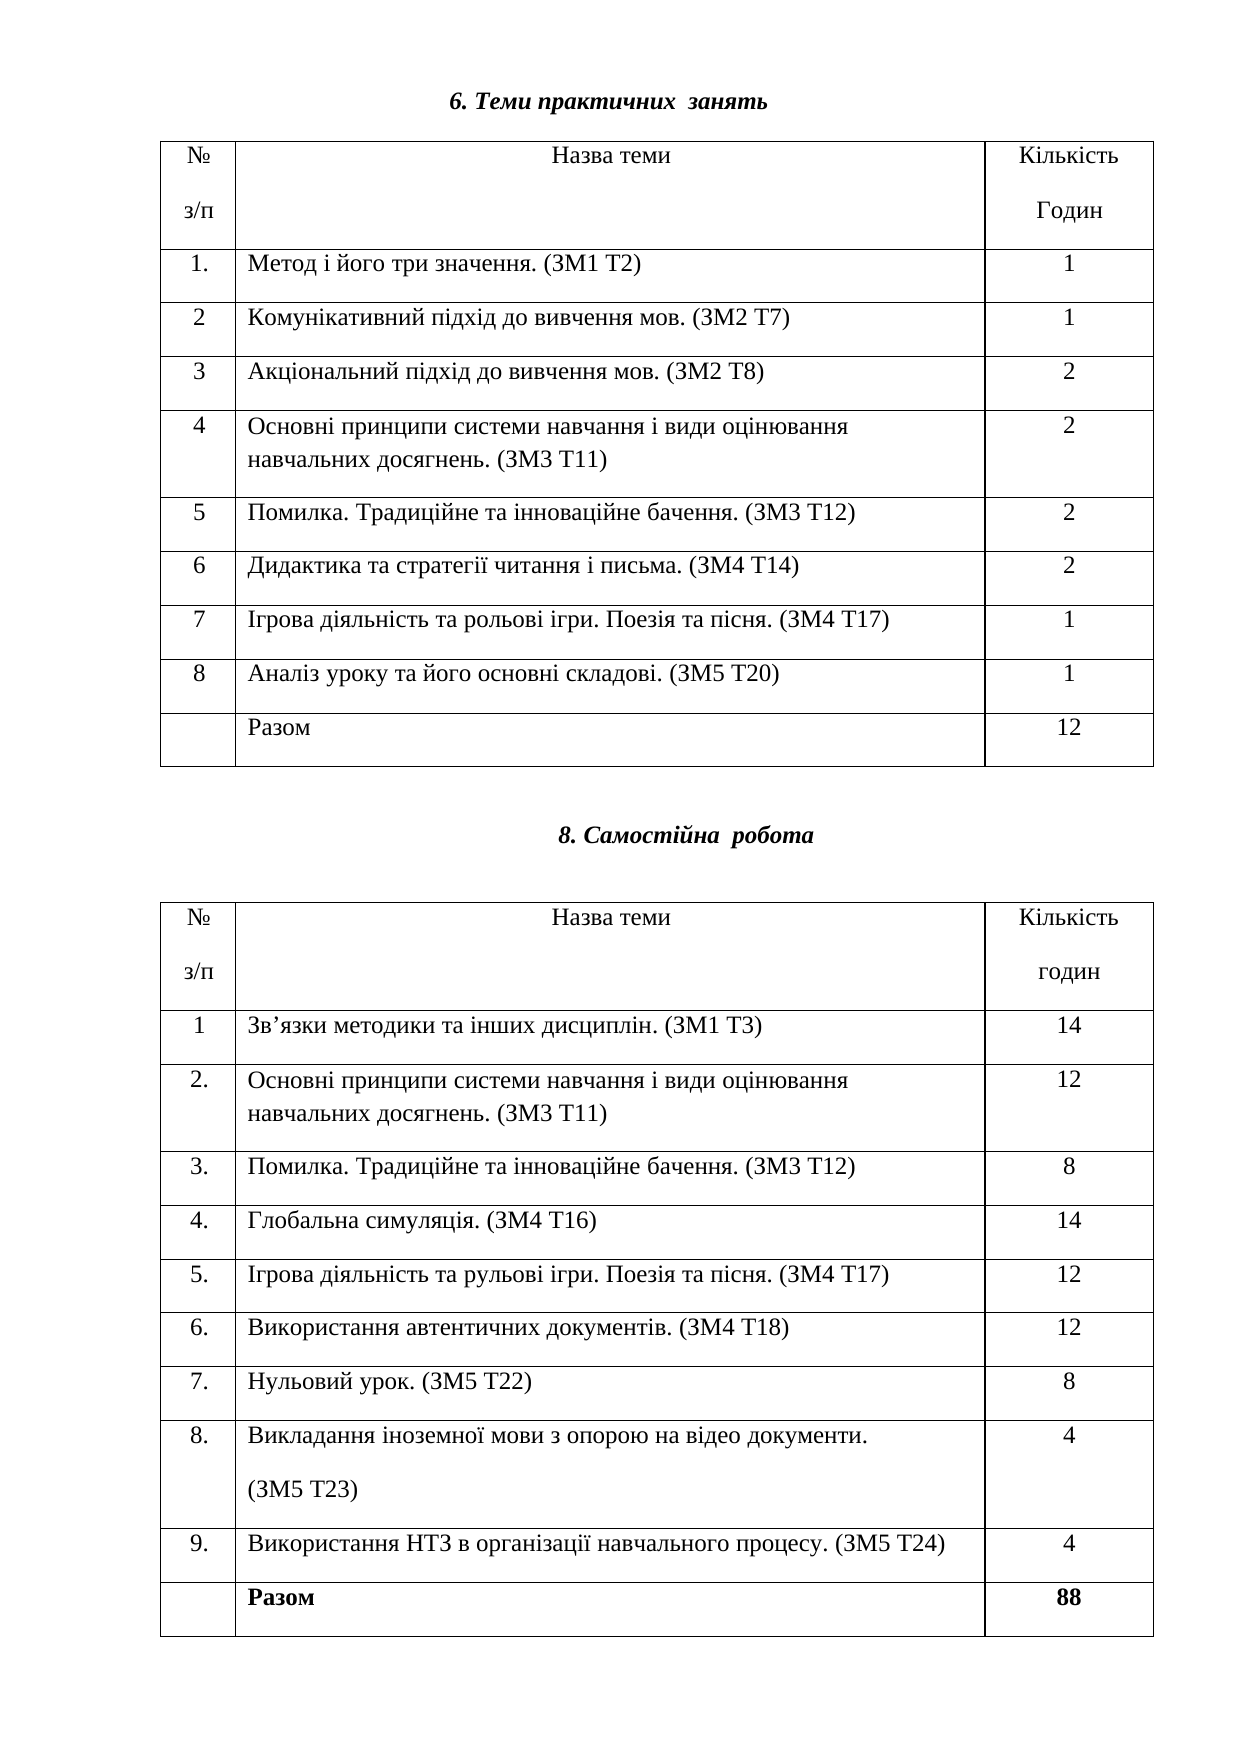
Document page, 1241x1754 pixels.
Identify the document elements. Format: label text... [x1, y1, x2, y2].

table_cell [161, 714, 235, 766]
text 6. Теми практичних занять [449, 86, 1169, 115]
table_cell Разом [236, 1583, 984, 1636]
table_header Назва теми [236, 903, 984, 1010]
table_header № з/п [161, 903, 235, 1010]
table_cell 5. [161, 1260, 235, 1312]
table_cell Основні принципи системи навчання і види оцінювання навчальних досягнень. (ЗМ3 Т11) [236, 1065, 984, 1151]
table_cell 1 [161, 1011, 235, 1064]
table_cell [161, 1583, 235, 1636]
table_cell 2 [986, 411, 1153, 497]
table_cell 8 [161, 660, 235, 712]
table_cell 6. [161, 1313, 235, 1366]
table_cell 4. [161, 1206, 235, 1259]
table_cell 1. [161, 250, 235, 302]
table_cell 14 [986, 1206, 1153, 1259]
table_cell 8 [986, 1152, 1153, 1205]
table_cell Викладання іноземної мови з опорою на відео документи. (ЗМ5 Т23) [236, 1421, 984, 1528]
table_cell 8. [161, 1421, 235, 1528]
table_cell 4 [986, 1421, 1153, 1528]
table_cell 12 [986, 714, 1153, 766]
table_cell 9. [161, 1529, 235, 1582]
table_cell Аналіз уроку та його основні складові. (ЗМ5 Т20) [236, 660, 984, 712]
table_cell Помилка. Традиційне та інноваційне бачення. (ЗМ3 Т12) [236, 1152, 984, 1205]
table_cell 12 [986, 1065, 1153, 1151]
table_cell Нульовий урок. (ЗМ5 Т22) [236, 1367, 984, 1420]
table_cell 2 [986, 498, 1153, 551]
table_cell 3 [161, 357, 235, 410]
table_cell 2. [161, 1065, 235, 1151]
table_cell Помилка. Традиційне та інноваційне бачення. (ЗМ3 Т12) [236, 498, 984, 551]
table_cell 1 [986, 250, 1153, 302]
table_cell Використання автентичних документів. (ЗМ4 Т18) [236, 1313, 984, 1366]
table_cell Використання НТЗ в організації навчального процесу. (ЗМ5 Т24) [236, 1529, 984, 1582]
table_header Назва теми [236, 142, 984, 248]
table_cell Дидактика та стратегії читання і письма. (ЗМ4 Т14) [236, 552, 984, 604]
table_cell 7 [161, 606, 235, 658]
table_cell 12 [986, 1260, 1153, 1312]
table_cell 8 [986, 1367, 1153, 1420]
subtitle 8. Самостійна робота [558, 820, 1169, 849]
table_cell Разом [236, 714, 984, 766]
table_cell 6 [161, 552, 235, 604]
table_cell 2 [986, 357, 1153, 410]
table_cell Ігрова діяльність та рольові ігри. Поезія та пісня. (ЗМ4 Т17) [236, 606, 984, 658]
table_cell Комунікативний підхід до вивчення мов. (ЗМ2 Т7) [236, 303, 984, 356]
table_header № з/п [161, 142, 235, 248]
table_cell 3. [161, 1152, 235, 1205]
table_cell Ігрова діяльність та рульові ігри. Поезія та пісня. (ЗМ4 Т17) [236, 1260, 984, 1312]
table_cell 14 [986, 1011, 1153, 1064]
table_cell Метод і його три значення. (ЗМ1 Т2) [236, 250, 984, 302]
table_cell 2 [161, 303, 235, 356]
table_cell 5 [161, 498, 235, 551]
table_header Кількість Годин [986, 142, 1153, 248]
table_cell 7. [161, 1367, 235, 1420]
table_cell Акціональний підхід до вивчення мов. (ЗМ2 Т8) [236, 357, 984, 410]
table_cell 4 [986, 1529, 1153, 1582]
table_cell 12 [986, 1313, 1153, 1366]
table_cell Зв’язки методики та інших дисциплін. (ЗМ1 Т3) [236, 1011, 984, 1064]
table_cell Глобальна симуляція. (ЗМ4 Т16) [236, 1206, 984, 1259]
table_cell Основні принципи системи навчання і види оцінювання навчальних досягнень. (ЗМ3 Т11) [236, 411, 984, 497]
table_cell 1 [986, 660, 1153, 712]
table_header Кількість годин [986, 903, 1153, 1010]
table_cell 1 [986, 606, 1153, 658]
table_cell 2 [986, 552, 1153, 604]
table_cell 1 [986, 303, 1153, 356]
table_cell 4 [161, 411, 235, 497]
table_cell 88 [986, 1583, 1153, 1636]
